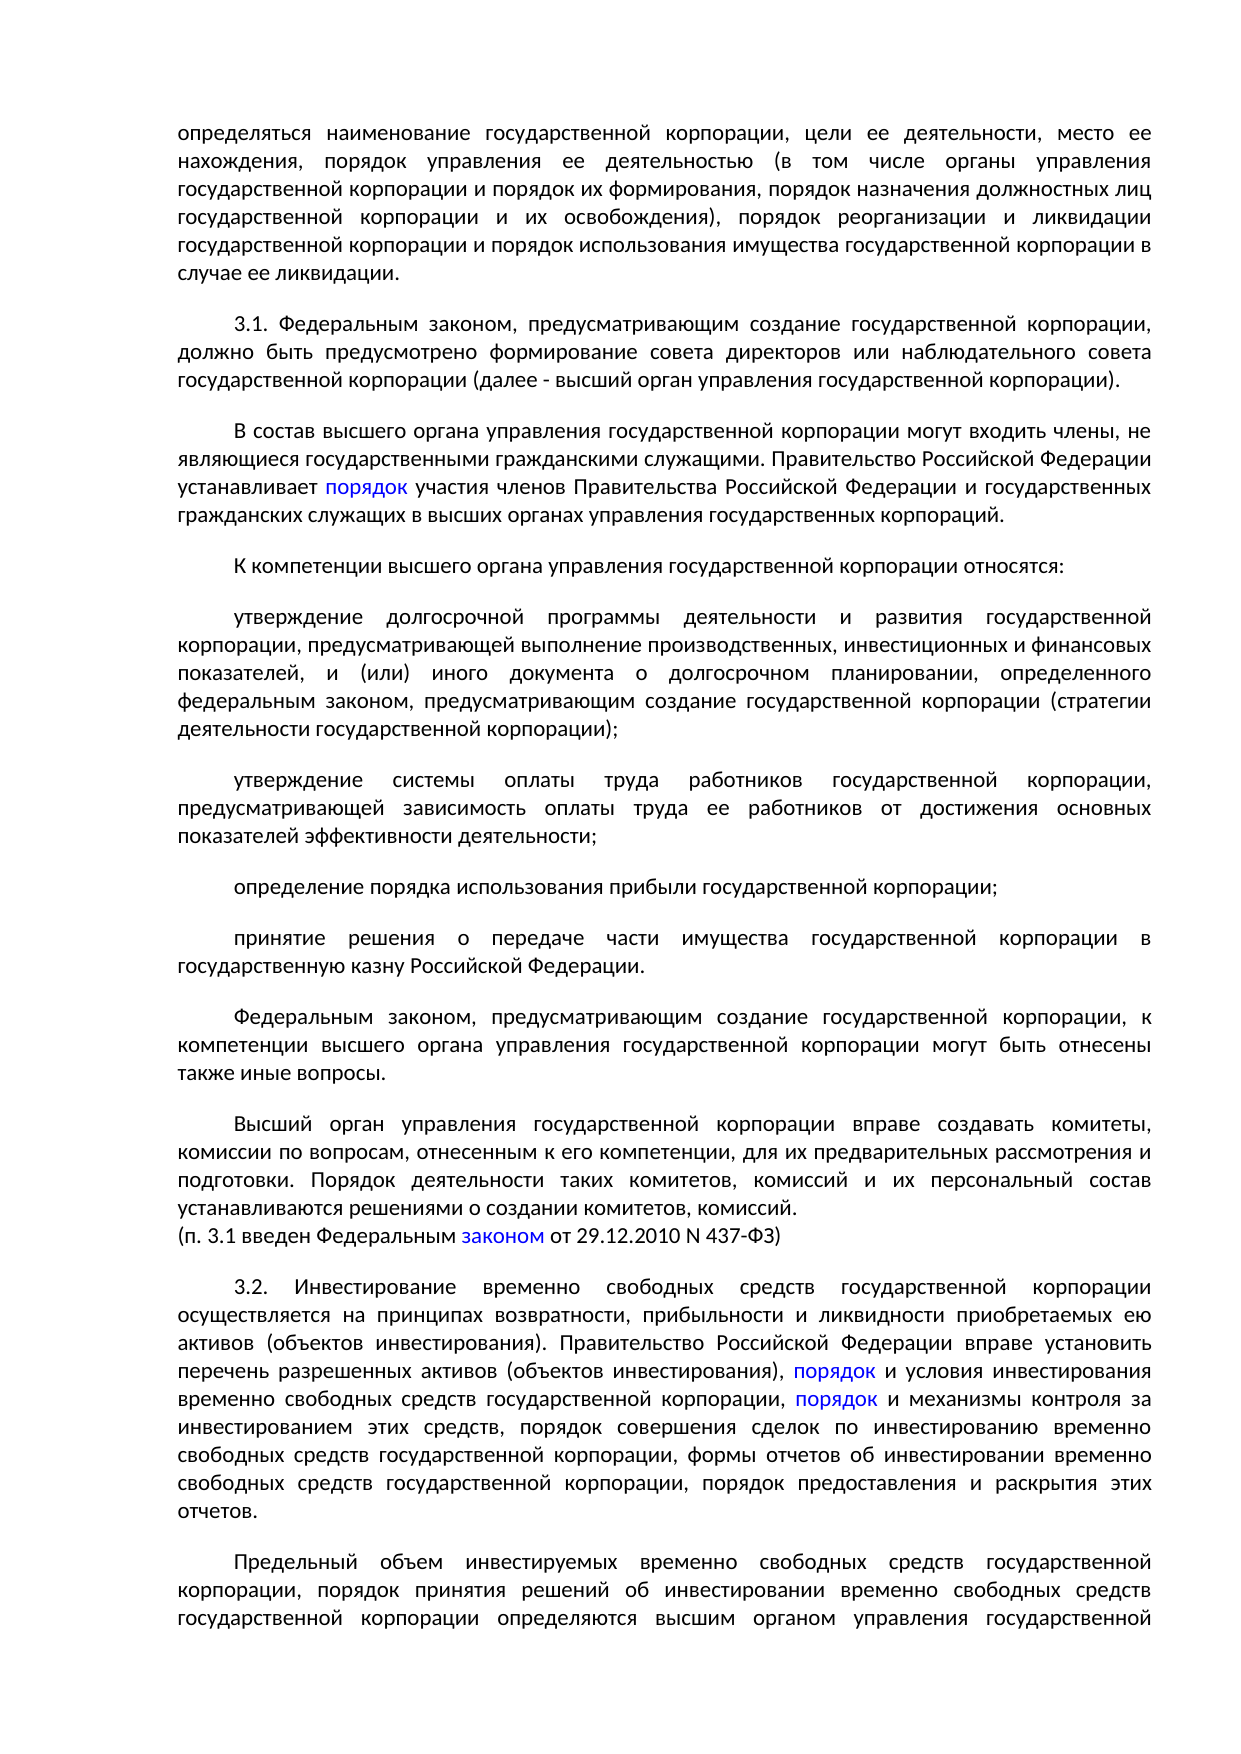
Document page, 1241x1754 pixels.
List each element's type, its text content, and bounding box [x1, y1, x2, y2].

text Высший орган управления государственной корпорации вправе создавать комитеты, комиссии по вопросам, отнесенным к его компетенции, для их предварительных рассмотрения и подготовки. Порядок деятельности таких комитетов, комиссий и их персональный состав устанавливаются решениями о создании комитетов, комиссий. [177, 1109, 1152, 1221]
text 3.2. Инвестирование временно свободных средств государственной корпорации осуществляется на принципах возвратности, прибыльности и ликвидности приобретаемых ею активов (объектов инвестирования). Правительство Российской Федерации вправе установить перечень разрешенных активов (объектов инвестирования), порядок и условия инвестирования временно свободных средств государственной корпорации, порядок и механизмы контроля за инвестированием этих средств, порядок совершения сделок по инвестированию временно свободных средств государственной корпорации, формы отчетов об инвестировании временно свободных средств государственной корпорации, порядок предоставления и раскрытия этих отчетов. [177, 1272, 1152, 1524]
text принятие решения о передаче части имущества государственной корпорации в государственную казну Российской Федерации. [177, 923, 1152, 979]
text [177, 118, 1152, 286]
text 3.1. Федеральным законом, предусматривающим создание государственной корпорации, должно быть предусмотрено формирование совета директоров или наблюдательного совета государственной корпорации (далее - высший орган управления государственной корпорации). [177, 309, 1152, 393]
text Федеральным законом, предусматривающим создание государственной корпорации, к компетенции высшего органа управления государственной корпорации могут быть отнесены также иные вопросы. [177, 1002, 1152, 1086]
text (п. 3.1 введен Федеральным законом от 29.12.2010 N 437-ФЗ) [177, 1221, 1152, 1249]
text К компетенции высшего органа управления государственной корпорации относятся: [177, 551, 1152, 579]
text утверждение системы оплаты труда работников государственной корпорации, предусматривающей зависимость оплаты труда ее работников от достижения основных показателей эффективности деятельности; [177, 765, 1152, 849]
text утверждение долгосрочной программы деятельности и развития государственной корпорации, предусматривающей выполнение производственных, инвестиционных и финансовых показателей, и (или) иного документа о долгосрочном планировании, определенного федеральным законом, предусматривающим создание государственной корпорации (стратегии деятельности государственной корпорации); [177, 602, 1152, 742]
text определение порядка использования прибыли государственной корпорации; [177, 872, 1152, 900]
text В состав высшего органа управления государственной корпорации могут входить члены, не являющиеся государственными гражданскими служащими. Правительство Российской Федерации устанавливает порядок участия членов Правительства Российской Федерации и государственных гражданских служащих в высших органах управления государственных корпораций. [177, 416, 1152, 528]
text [177, 1547, 1152, 1631]
